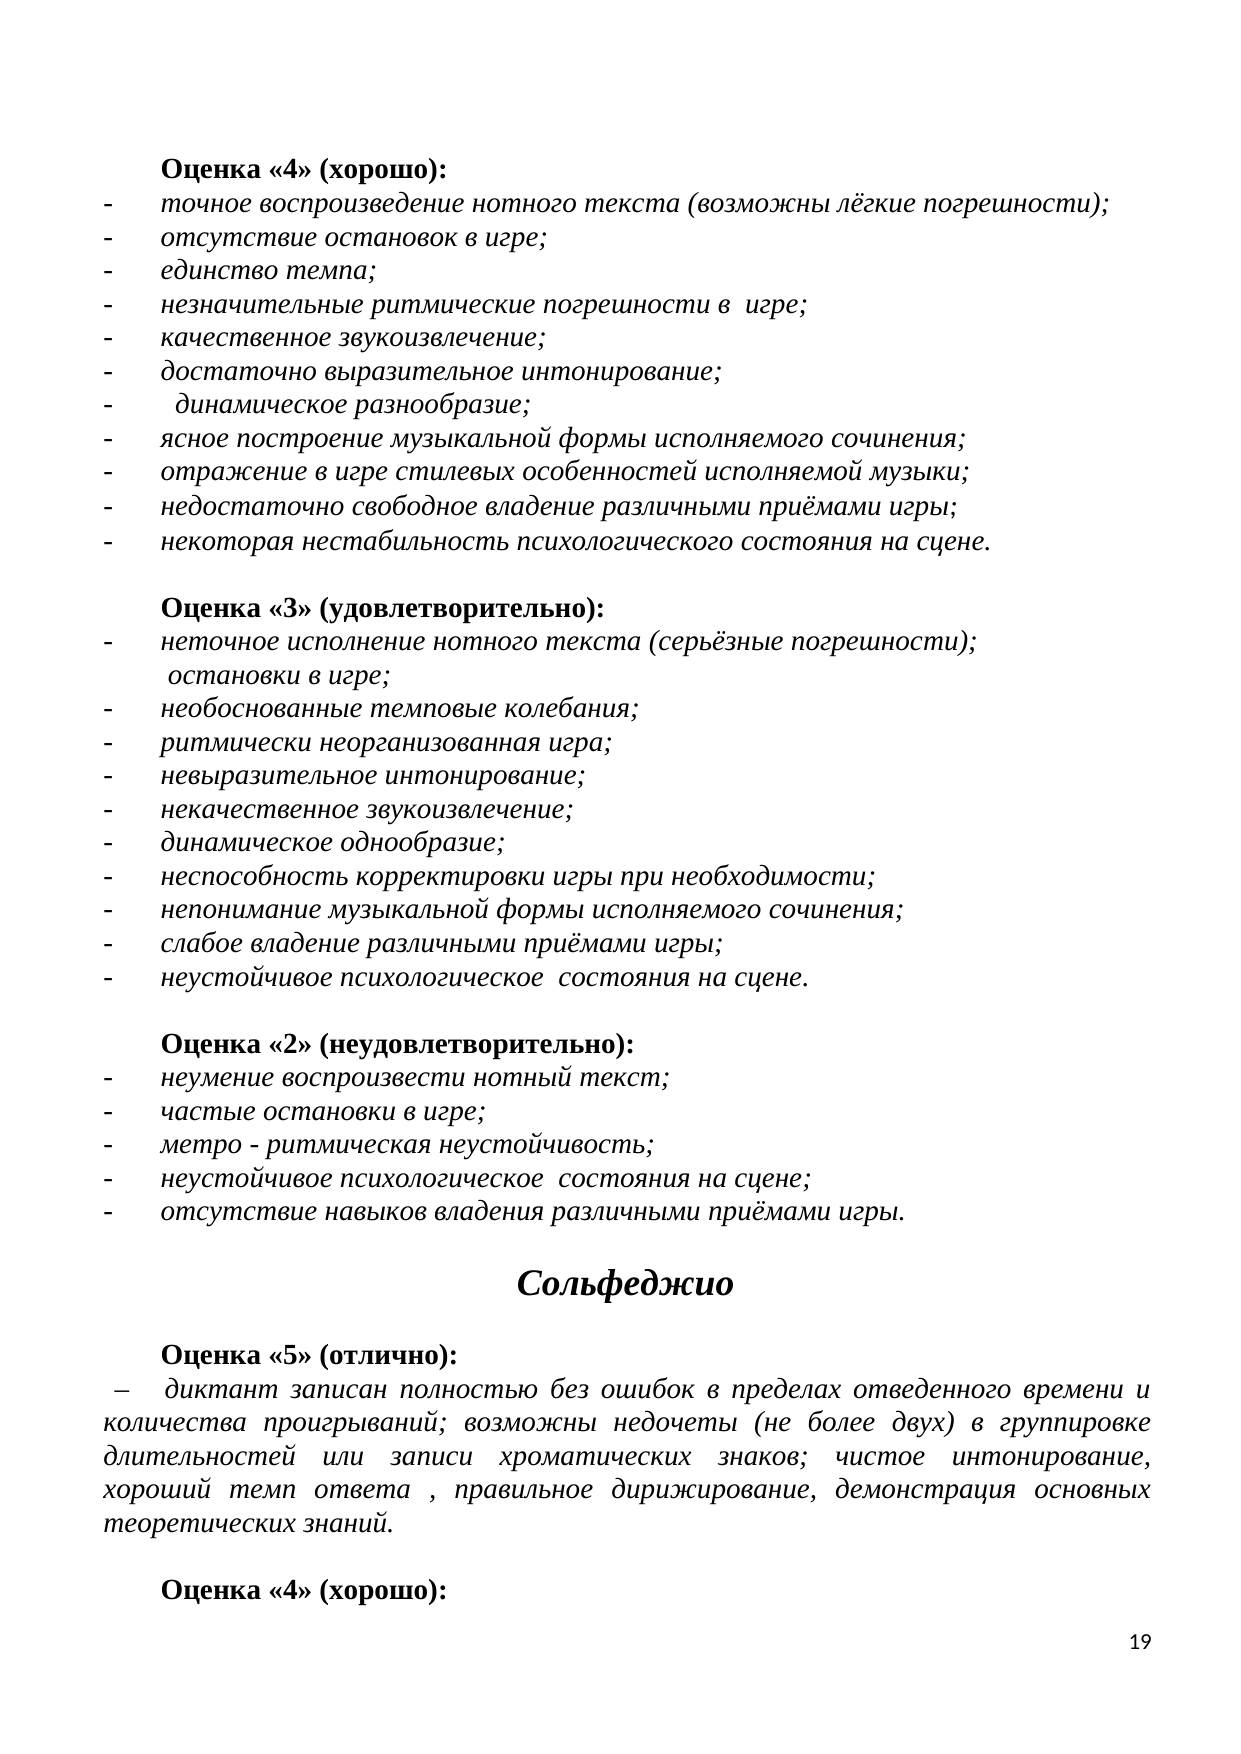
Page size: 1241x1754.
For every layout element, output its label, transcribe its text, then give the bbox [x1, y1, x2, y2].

text Оценка «4» (хорошо): [160, 152, 1152, 185]
list неумение воспроизвести нотный текст; [103, 1059, 1152, 1093]
list неспособность корректировки игры при необходимости; [103, 858, 1152, 892]
list недостаточно свободное владение различными приёмами игры; [103, 487, 1152, 523]
text Оценка «5» (отлично): [160, 1337, 1152, 1371]
list частые остановки в игре; [103, 1093, 1152, 1126]
list точное воспроизведение нотного текста (возможны лёгкие погрешности); [103, 185, 1152, 219]
text Оценка «4» (хорошо): [160, 1572, 1152, 1606]
list необоснованные темповые колебания; [103, 690, 1152, 724]
text Сольфеджио [273, 1261, 1152, 1304]
text Оценка «3» (удовлетворительно): [160, 590, 1152, 623]
list невыразительное интонирование; [103, 757, 1152, 791]
list отсутствие остановок в игре; [103, 219, 1152, 252]
list ясное построение музыкальной формы исполняемого сочинения; [103, 420, 1152, 453]
list неточное исполнение нотного текста (серьёзные погрешности); [103, 623, 1152, 657]
text – диктант записан полностью без ошибок в пределах отведенного времени и количества проигрываний; возможны недочеты (не более двух) в группировке длительностей или записи хроматических знаков; чистое интонирование, хороший темп ответа , правильное дирижирование, демонстрация основных теоретических знаний. [103, 1371, 1152, 1538]
list качественное звукоизвлечение; [103, 319, 1152, 353]
list непонимание музыкальной формы исполняемого сочинения; [103, 892, 1152, 925]
list неустойчивое психологическое состояния на сцене; [103, 1160, 1152, 1193]
list ритмически неорганизованная игра; [103, 724, 1152, 757]
list достаточно выразительное интонирование; [103, 353, 1152, 386]
list динамическое однообразие; [103, 824, 1152, 858]
text Оценка «2» (неудовлетворительно): [160, 1026, 1152, 1059]
list отражение в игре стилевых особенностей исполняемой музыки; [103, 453, 1152, 487]
list некачественное звукоизвлечение; [103, 791, 1152, 824]
list динамическое разнообразие; [103, 386, 1152, 420]
list неустойчивое психологическое состояния на сцене. [103, 959, 1152, 992]
list незначительные ритмические погрешности в игре; [103, 286, 1152, 319]
list некоторая нестабильность психологического состояния на сцене. [103, 523, 1152, 556]
list слабое владение различными приёмами игры; [103, 925, 1152, 959]
list метро - ритмическая неустойчивость; [103, 1126, 1152, 1160]
list отсутствие навыков владения различными приёмами игры. [103, 1193, 1152, 1227]
list единство темпа; [103, 252, 1152, 286]
text остановки в игре; [160, 657, 1152, 690]
